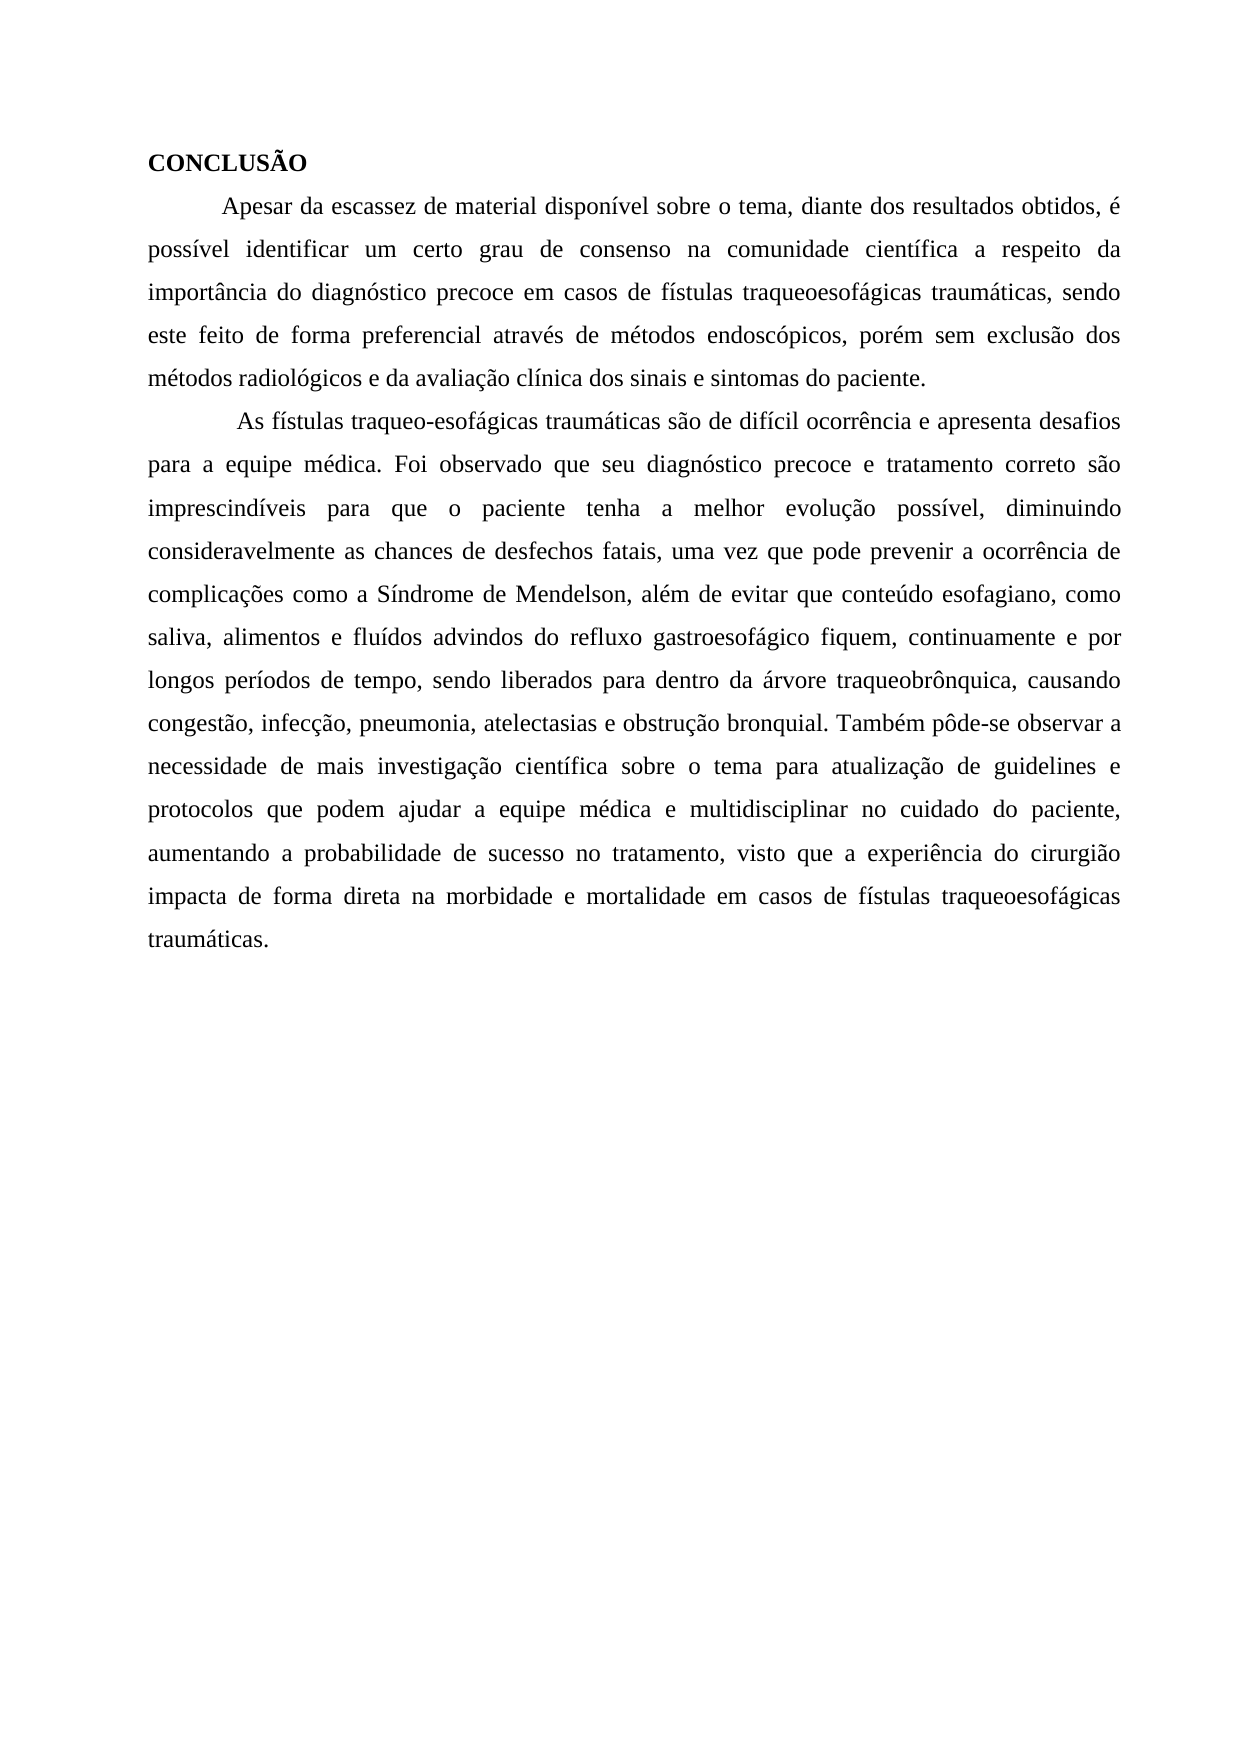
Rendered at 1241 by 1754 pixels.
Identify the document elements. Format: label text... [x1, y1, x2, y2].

text As fístulas traqueo-esofágicas traumáticas são de difícil ocorrência e apresenta desafios para a equipe médica. Foi observado que seu diagnóstico precoce e tratamento correto são imprescindíveis para que o paciente tenha a melhor evolução possível, diminuindo consideravelmente as chances de desfechos fatais, uma vez que pode prevenir a ocorrência de complicações como a Síndrome de Mendelson, além de evitar que conteúdo esofagiano, como saliva, alimentos e fluídos advindos do refluxo gastroesofágico fiquem, continuamente e por longos períodos de tempo, sendo liberados para dentro da árvore traqueobrônquica, causando congestão, infecção, pneumonia, atelectasias e obstrução bronquial. Também pôde-se observar a necessidade de mais investigação científica sobre o tema para atualização de guidelines e protocolos que podem ajudar a equipe médica e multidisciplinar no cuidado do paciente, aumentando a probabilidade de sucesso no tratamento, visto que a experiência do cirurgião impacta de forma direta na morbidade e mortalidade em casos de fístulas traqueoesofágicas traumáticas. [148, 406, 1122, 953]
text CONCLUSÃO [148, 148, 1122, 176]
text Apesar da escassez de material disponível sobre o tema, diante dos resultados obtidos, é possível identificar um certo grau de consenso na comunidade científica a respeito da importância do diagnóstico precoce em casos de fístulas traqueoesofágicas traumáticas, sendo este feito de forma preferencial através de métodos endoscópicos, porém sem exclusão dos métodos radiológicos e da avaliação clínica dos sinais e sintomas do paciente. [148, 191, 1122, 392]
